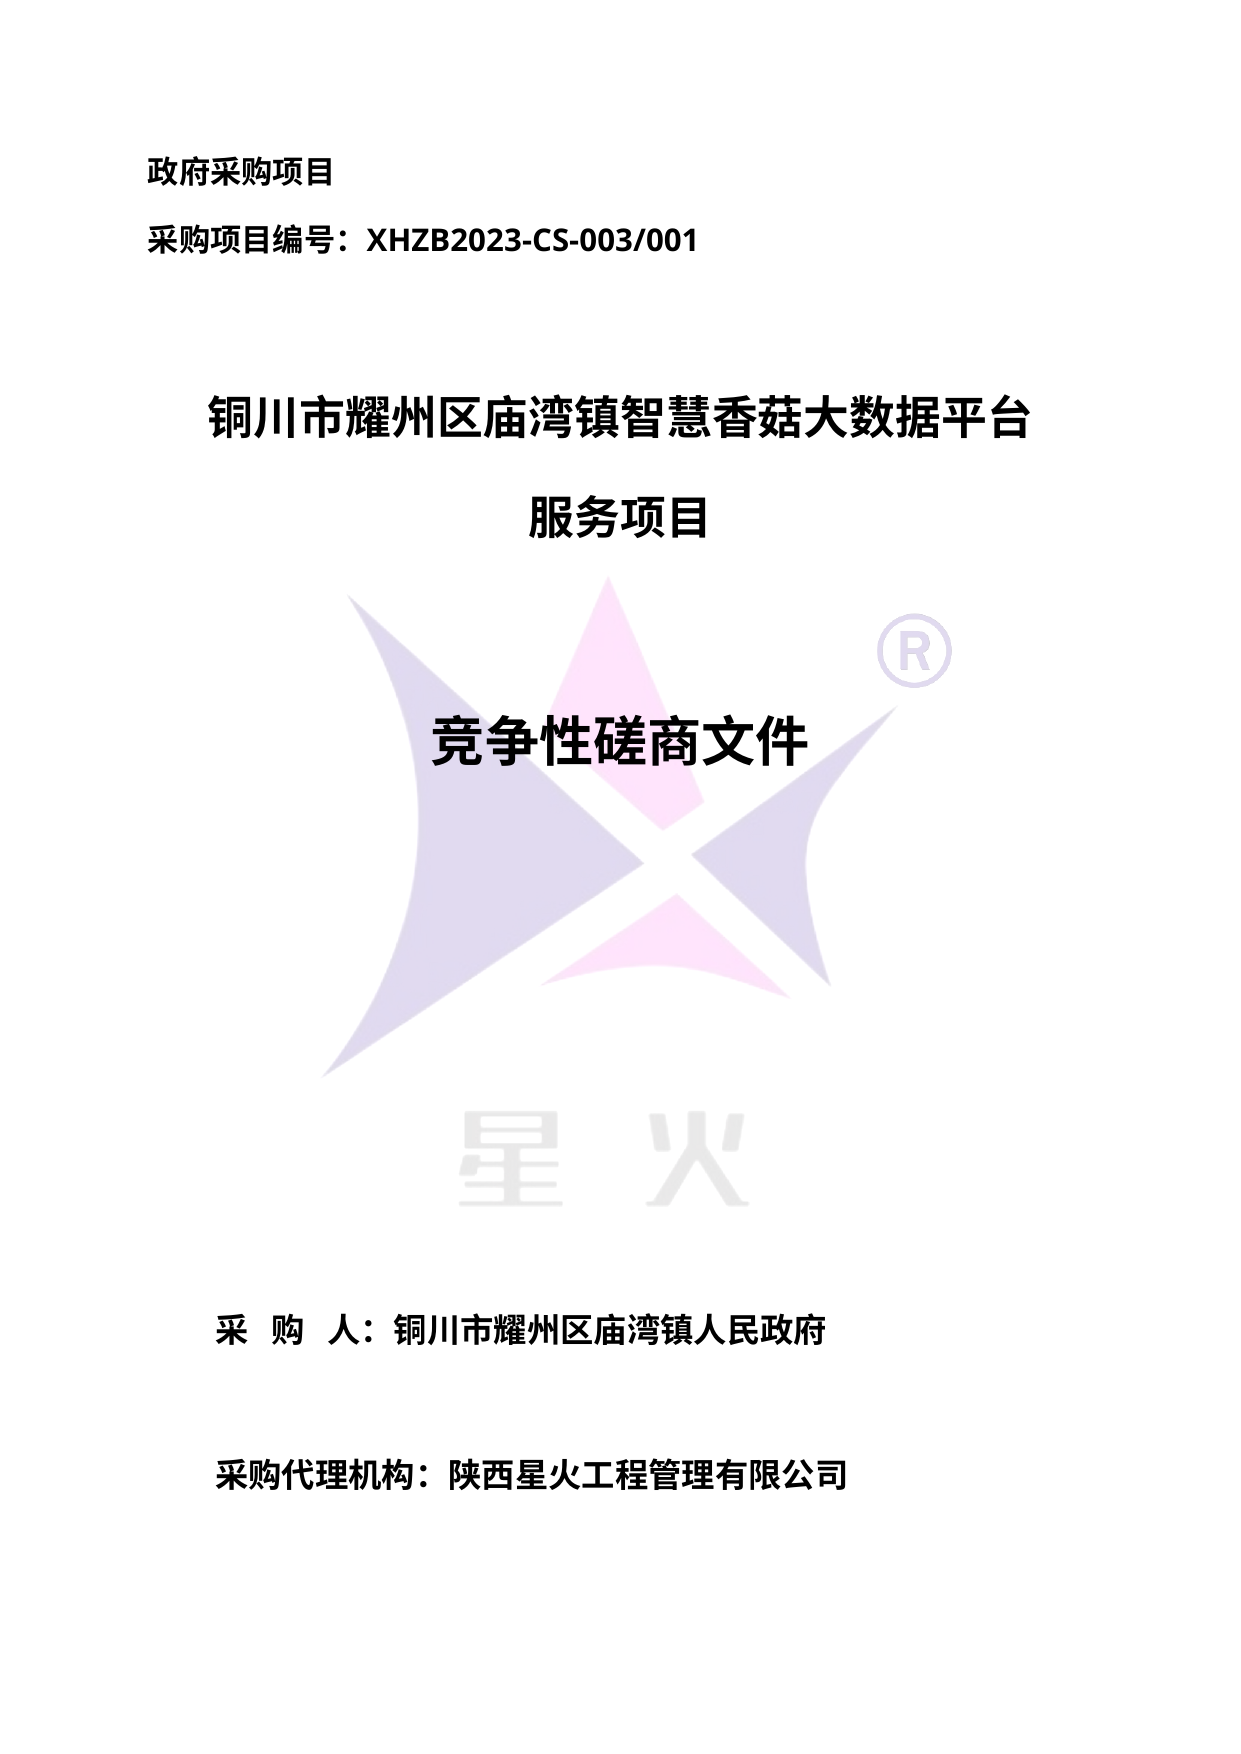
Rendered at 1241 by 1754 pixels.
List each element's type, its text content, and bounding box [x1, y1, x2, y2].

text 服务项目 [148, 481, 1092, 547]
text 采 购 人：铜川市耀州区庙湾镇人民政府 [148, 1304, 1092, 1352]
text 竞争性磋商文件 [148, 698, 1092, 777]
text 铜川市耀州区庙湾镇智慧香菇大数据平台 [148, 382, 1092, 448]
text 政府采购项目 [148, 148, 1092, 193]
text 采购项目编号：XHZB2023-CS-003/001 [148, 216, 1092, 261]
text 采购代理机构：陕西星火工程管理有限公司 [148, 1448, 1092, 1497]
